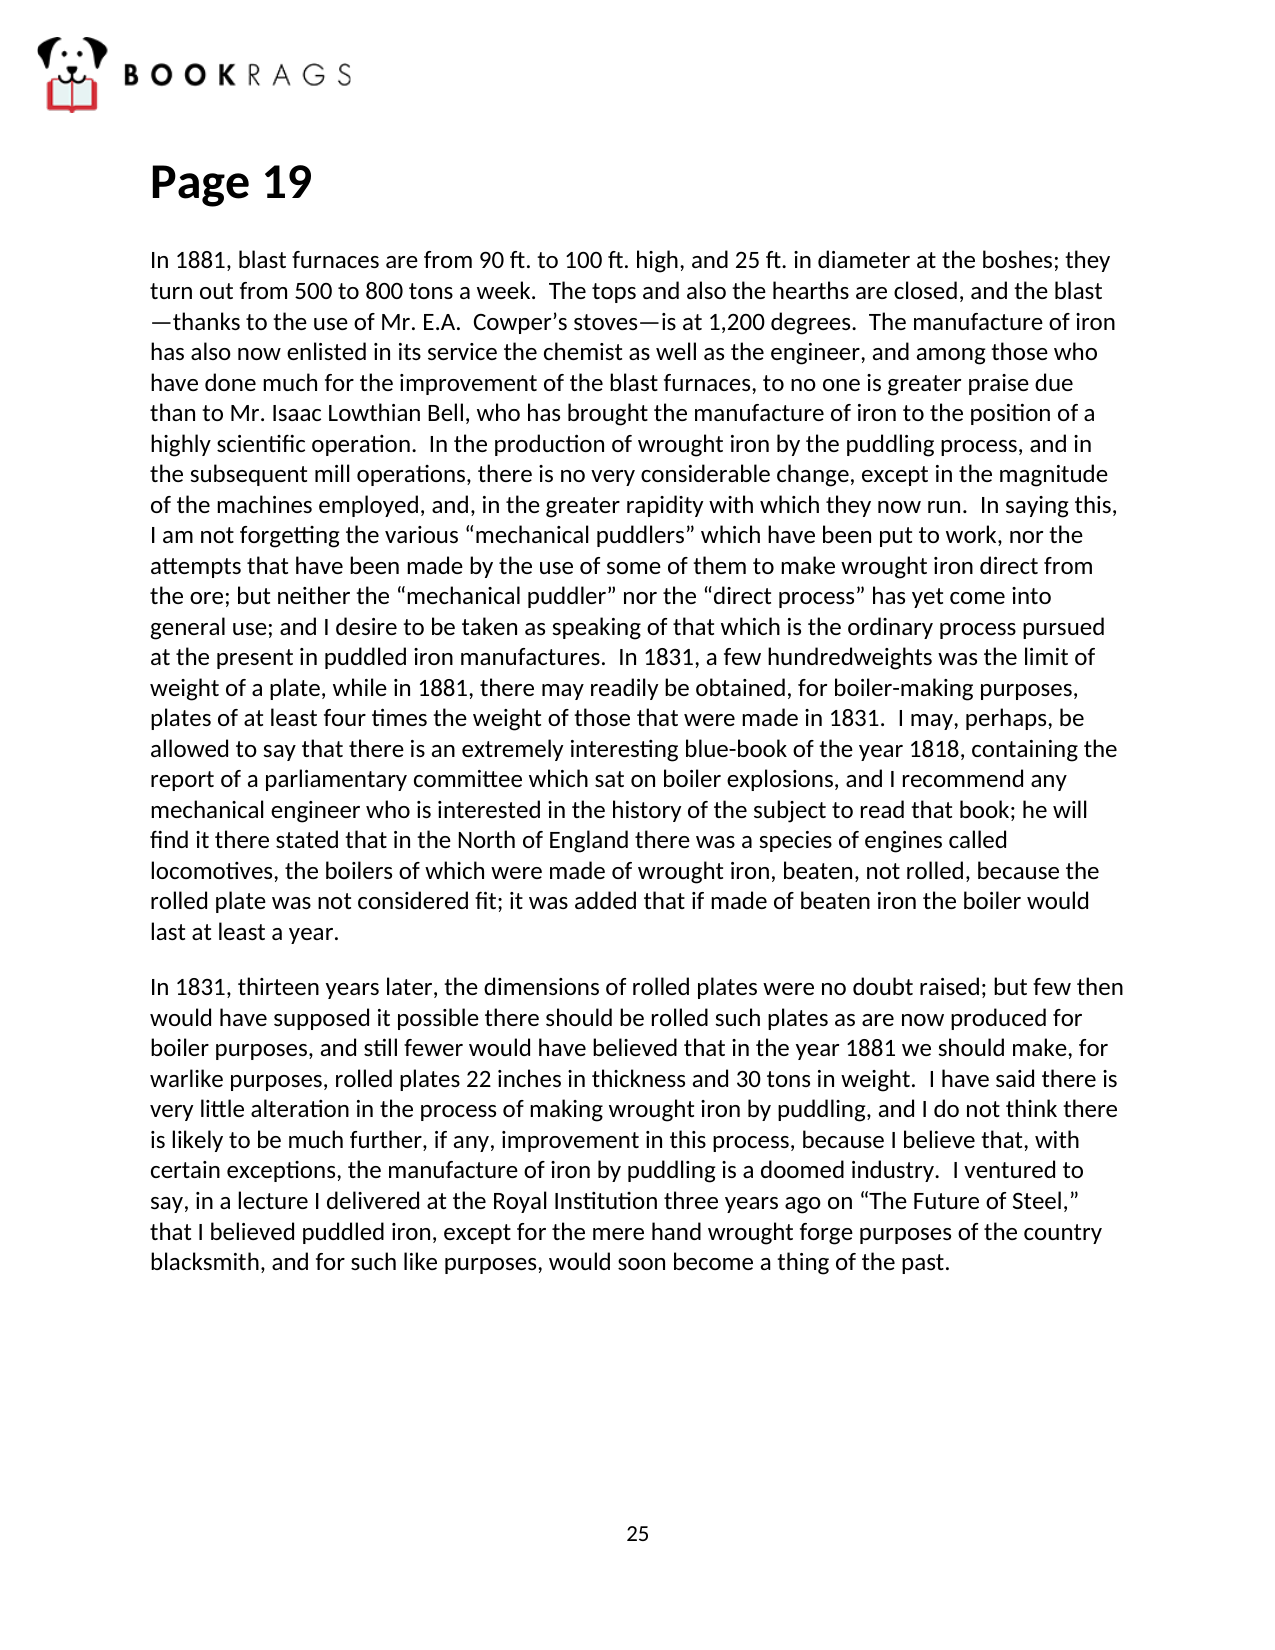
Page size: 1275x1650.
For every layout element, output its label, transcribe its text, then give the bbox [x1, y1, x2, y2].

text In 1881, blast furnaces are from 90 ft. to 100 ft. high, and 25 ft. in diameter at the boshes; they turn out from 500 to 800 tons a week. The tops and also the hearths are closed, and the blast—­thanks to the use of Mr. E.A. Cowper’s stoves—­is at 1,200 degrees. The manufacture of iron has also now enlisted in its service the chemist as well as the engineer, and among those who have done much for the improvement of the blast furnaces, to no one is greater praise due than to Mr. Isaac Lowthian Bell, who has brought the manufacture of iron to the position of a highly scientific operation. In the production of wrought iron by the puddling process, and in the subsequent mill operations, there is no very considerable change, except in the magnitude of the machines employed, and, in the greater rapidity with which they now run. In saying this, I am not forgetting the various “mechanical puddlers” which have been put to work, nor the attempts that have been made by the use of some of them to make wrought iron direct from the ore; but neither the “mechanical puddler” nor the “direct process” has yet come into general use; and I desire to be taken as speaking of that which is the ordinary process pursued at the present in puddled iron manufactures. In 1831, a few hundredweights was the limit of weight of a plate, while in 1881, there may readily be obtained, for boiler-making purposes, plates of at least four times the weight of those that were made in 1831. I may, perhaps, be allowed to say that there is an extremely interesting blue-book of the year 1818, containing the report of a parliamentary committee which sat on boiler explosions, and I recommend any mechanical engineer who is interested in the history of the subject to read that book; he will find it there stated that in the North of England there was a species of engines called locomotives, the boilers of which were made of wrought iron, beaten, not rolled, because the rolled plate was not considered fit; it was added that if made of beaten iron the boiler would last at least a year. [150, 244, 1125, 947]
text In 1831, thirteen years later, the dimensions of rolled plates were no doubt raised; but few then would have supposed it possible there should be rolled such plates as are now produced for boiler purposes, and still fewer would have believed that in the year 1881 we should make, for warlike purposes, rolled plates 22 inches in thickness and 30 tons in weight. I have said there is very little alteration in the process of making wrought iron by puddling, and I do not think there is likely to be much further, if any, improvement in this process, because I believe that, with certain exceptions, the manufacture of iron by puddling is a doomed industry. I ventured to say, in a lecture I delivered at the Royal Institution three years ago on “The Future of Steel,” that I believed puddled iron, except for the mere hand wrought forge purposes of the country blacksmith, and for such like purposes, would soon become a thing of the past. [150, 972, 1125, 1277]
text Page 19 [150, 150, 1125, 211]
picture [37, 37, 351, 113]
